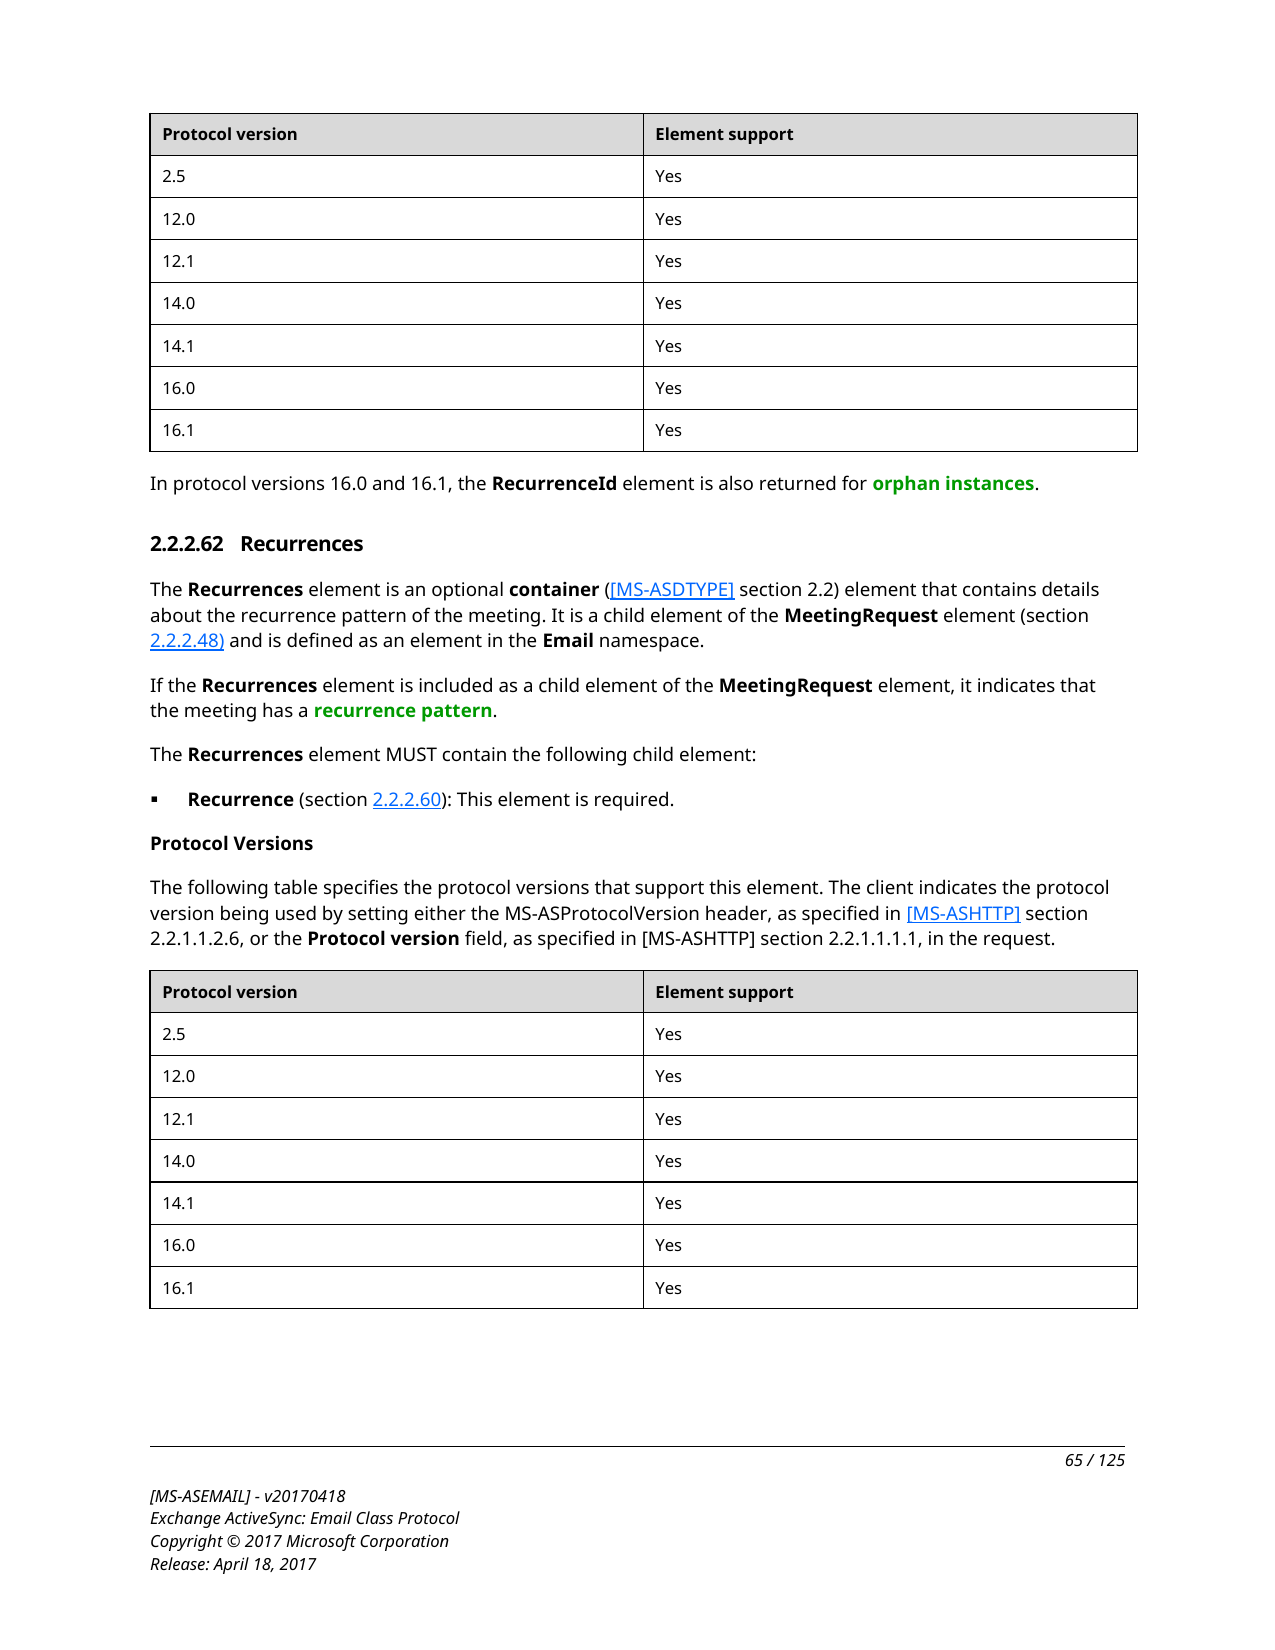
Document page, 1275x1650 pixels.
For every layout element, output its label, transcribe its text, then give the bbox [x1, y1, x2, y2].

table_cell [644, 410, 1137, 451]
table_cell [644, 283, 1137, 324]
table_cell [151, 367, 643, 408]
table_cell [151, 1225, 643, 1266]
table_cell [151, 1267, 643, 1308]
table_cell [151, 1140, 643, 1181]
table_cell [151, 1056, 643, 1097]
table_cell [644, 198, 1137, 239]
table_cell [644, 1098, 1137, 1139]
text The Recurrences element MUST contain the following child element: [150, 742, 1125, 767]
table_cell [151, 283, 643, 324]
list Recurrence (section 2.2.2.60): This element is required. [150, 786, 1125, 812]
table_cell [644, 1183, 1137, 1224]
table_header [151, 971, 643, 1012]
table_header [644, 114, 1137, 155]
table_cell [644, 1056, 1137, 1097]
text In protocol versions 16.0 and 16.1, the RecurrenceId element is also returned for orphan instances. [150, 471, 1125, 496]
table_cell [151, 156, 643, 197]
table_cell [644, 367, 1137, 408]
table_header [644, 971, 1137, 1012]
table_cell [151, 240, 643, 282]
text If the Recurrences element is included as a child element of the MeetingRequest element, it indicates that the meeting has a recurrence pattern. [150, 672, 1125, 723]
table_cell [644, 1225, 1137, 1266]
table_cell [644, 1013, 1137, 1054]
subtitle Recurrences [150, 529, 1125, 558]
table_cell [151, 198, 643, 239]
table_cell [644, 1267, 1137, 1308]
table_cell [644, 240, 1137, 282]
text The Recurrences element is an optional container ([MS-ASDTYPE] section 2.2) element that contains details about the recurrence pattern of the meeting. It is a child element of the MeetingRequest element (section 2.2.2.48) and is defined as an element in the Email namespace. [150, 577, 1125, 653]
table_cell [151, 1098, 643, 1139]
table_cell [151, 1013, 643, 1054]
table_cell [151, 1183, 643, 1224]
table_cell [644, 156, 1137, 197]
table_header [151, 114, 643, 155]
text Protocol Versions [150, 830, 1125, 856]
text The following table specifies the protocol versions that support this element. The client indicates the protocol version being used by setting either the MS-ASProtocolVersion header, as specified in [MS-ASHTTP] section 2.2.1.1.2.6, or the Protocol version field, as specified in [MS-ASHTTP] section 2.2.1.1.1.1, in the request. [150, 874, 1125, 951]
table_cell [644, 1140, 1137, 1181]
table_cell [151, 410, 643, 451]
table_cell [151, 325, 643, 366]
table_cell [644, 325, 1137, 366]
